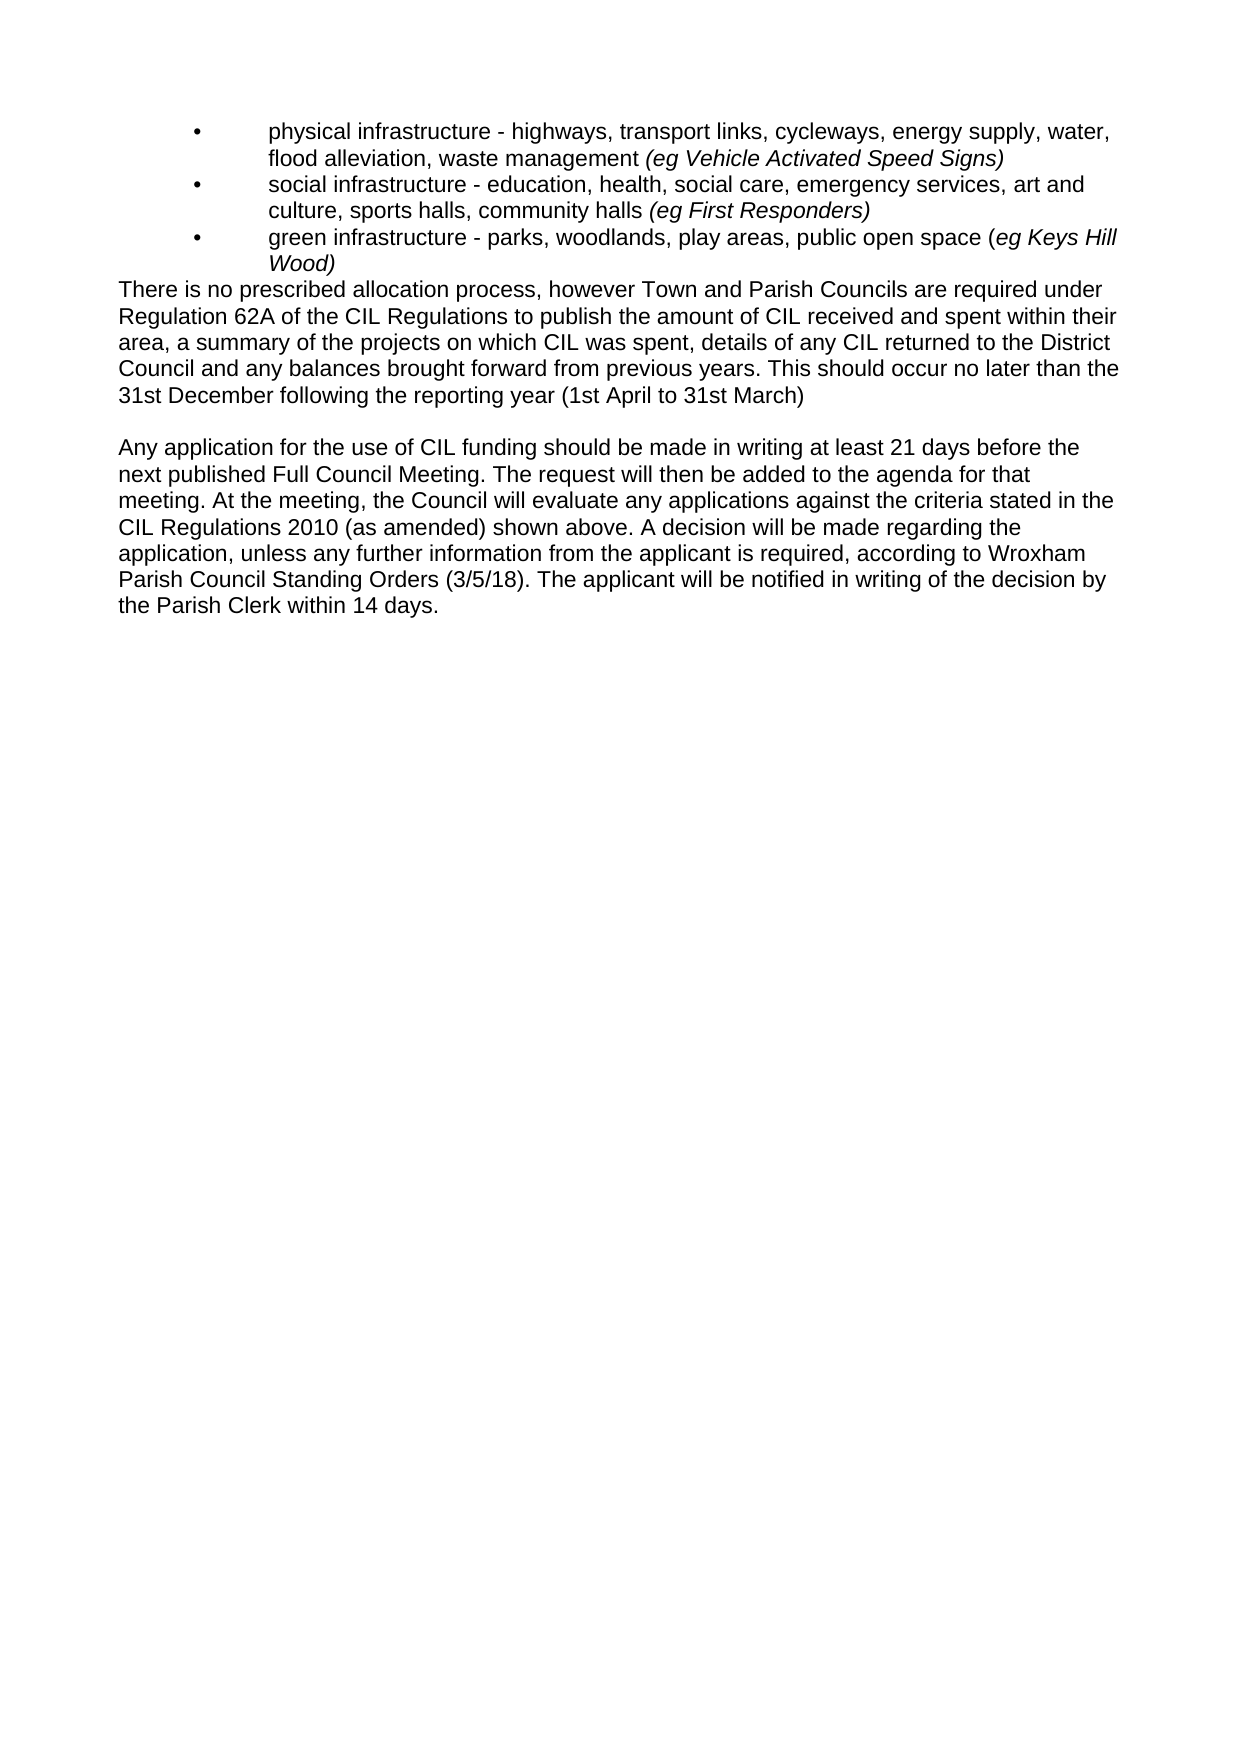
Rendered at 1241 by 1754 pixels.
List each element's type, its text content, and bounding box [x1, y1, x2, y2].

text • physical infrastructure - highways, transport links, cycleways, energy supply, water, flood alleviation, waste management (eg Vehicle Activated Speed Signs) [118, 118, 1122, 171]
text Any application for the use of CIL funding should be made in writing at least 21 days before the next published Full Council Meeting. The request will then be added to the agenda for that meeting. At the meeting, the Council will evaluate any applications against the criteria stated in the CIL Regulations 2010 (as amended) shown above. A decision will be made regarding the application, unless any further information from the applicant is required, according to Wroxham Parish Council Standing Orders (3/5/18). The applicant will be notified in writing of the decision by the Parish Clerk within 14 days. [118, 434, 1122, 619]
text • green infrastructure - parks, woodlands, play areas, public open space (eg Keys Hill Wood) [118, 223, 1122, 276]
text • social infrastructure - education, health, social care, emergency services, art and culture, sports halls, community halls (eg First Responders) [118, 171, 1122, 223]
text There is no prescribed allocation process, however Town and Parish Councils are required under Regulation 62A of the CIL Regulations to publish the amount of CIL received and spent within their area, a summary of the projects on which CIL was spent, details of any CIL returned to the District Council and any balances brought forward from previous years. This should occur no later than the 31st December following the reporting year (1st April to 31st March) [118, 276, 1122, 408]
